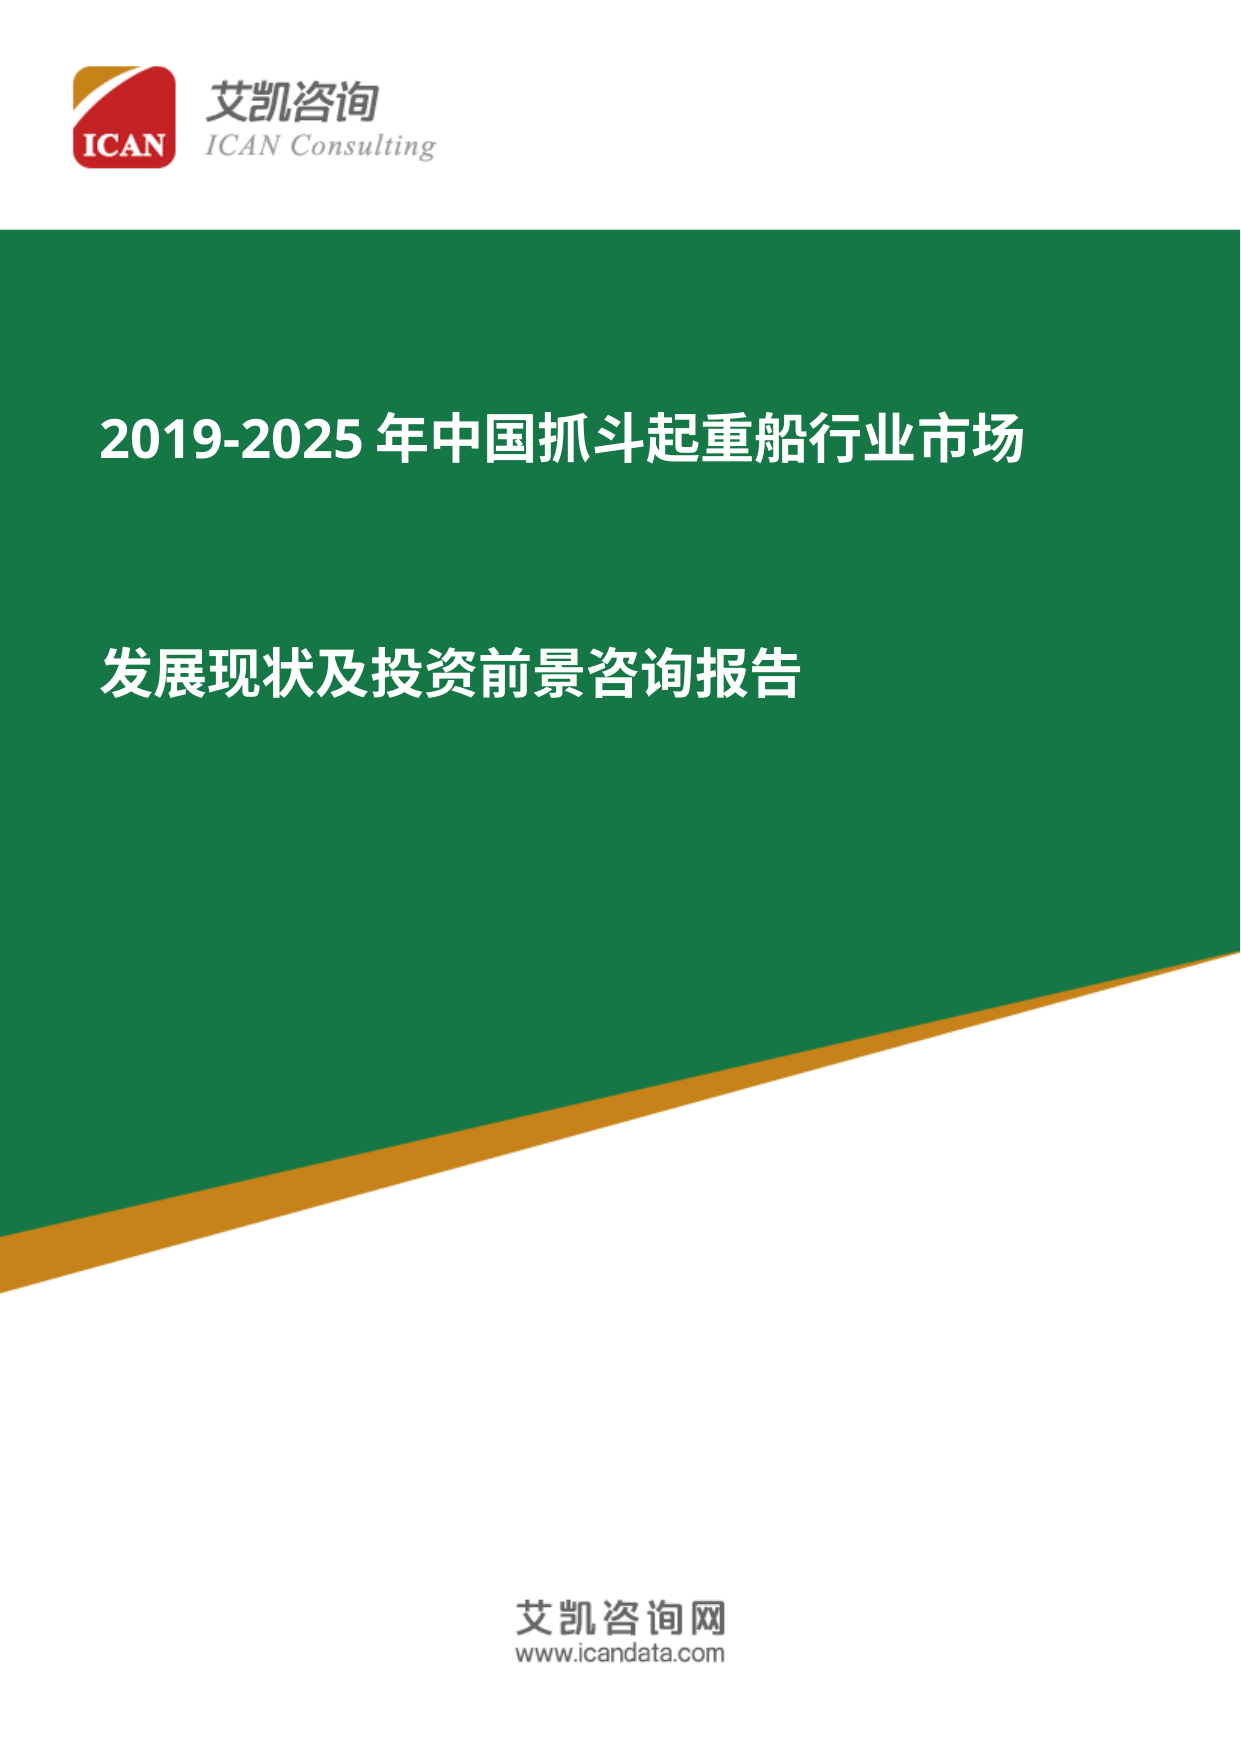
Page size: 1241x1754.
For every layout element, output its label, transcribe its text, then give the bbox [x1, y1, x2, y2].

subtitle 2019-2025年中国抓斗起重船行业市场发展现状及投资前景咨询报告 [99, 386, 1053, 718]
picture [0, 5, 1241, 1754]
